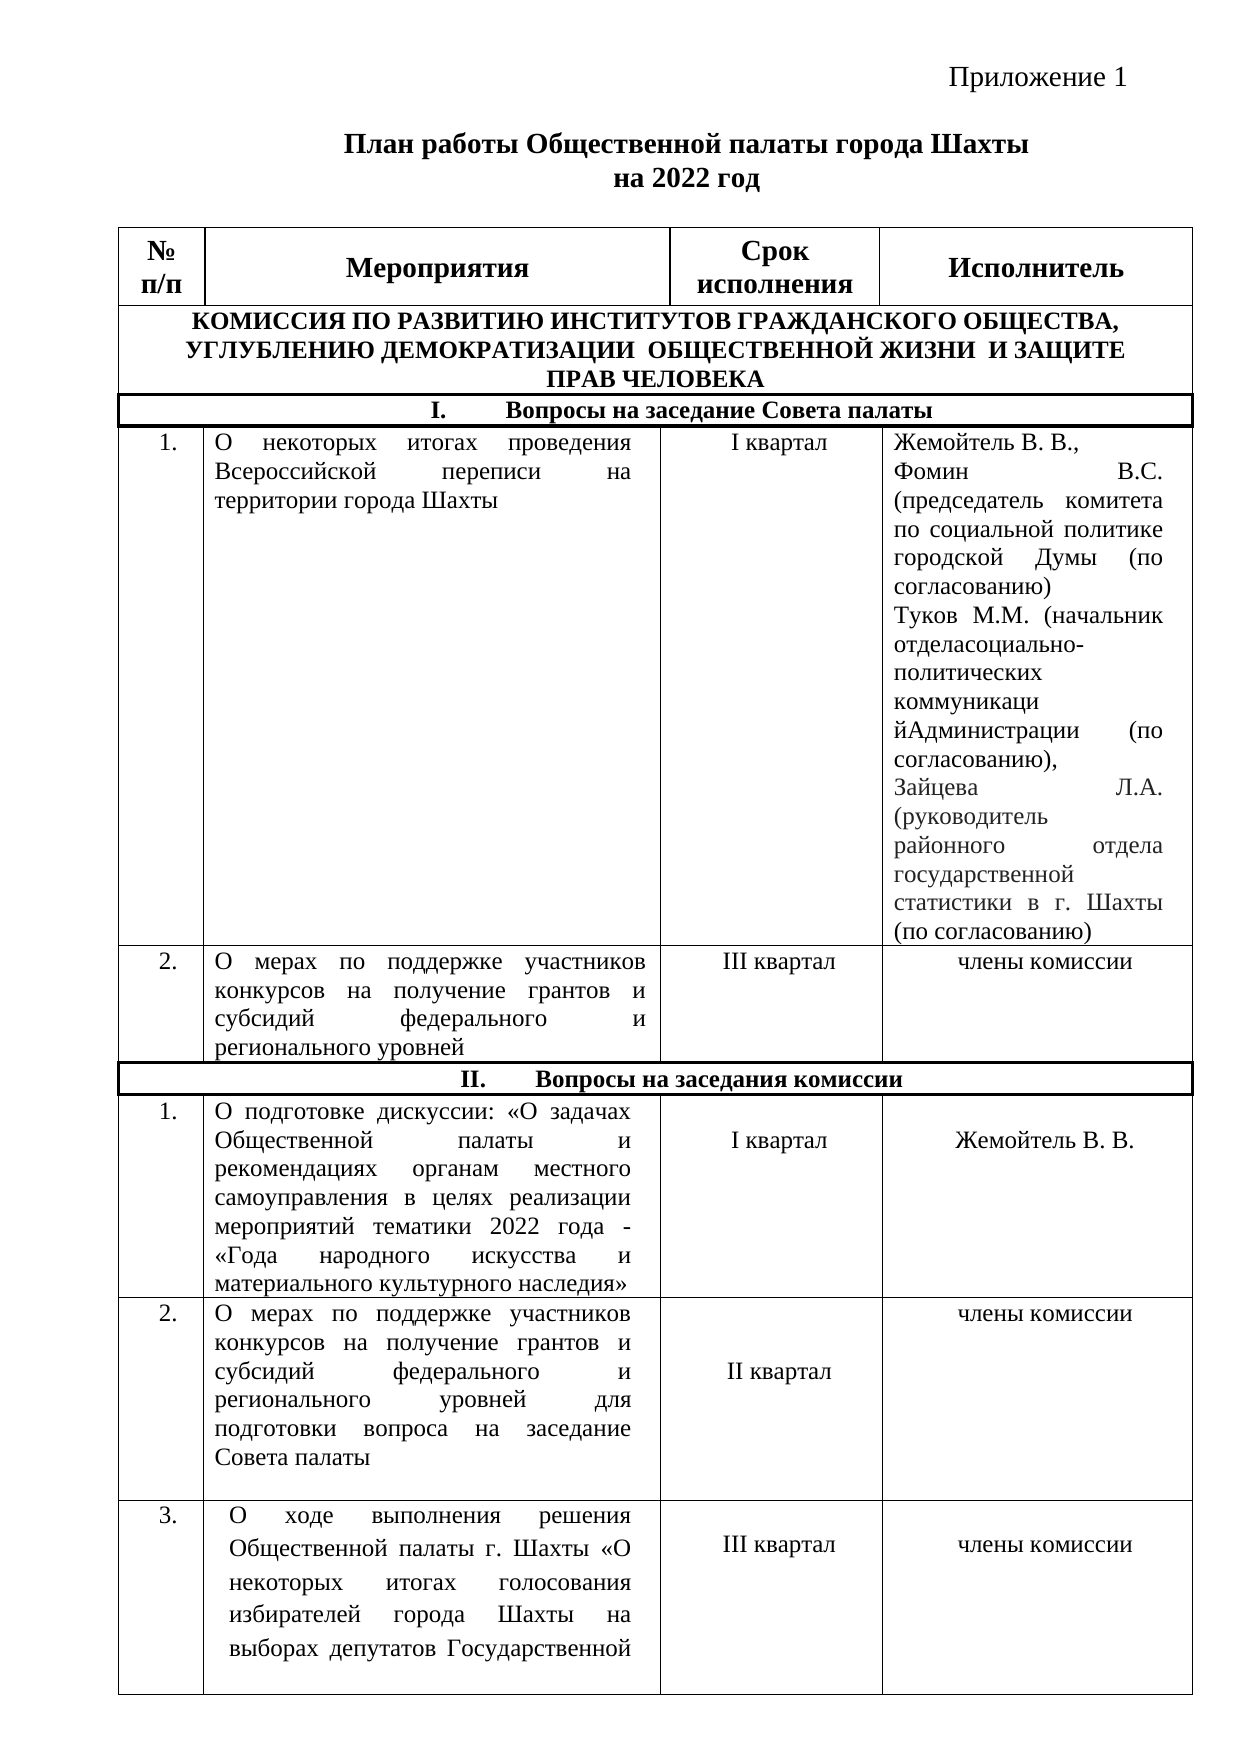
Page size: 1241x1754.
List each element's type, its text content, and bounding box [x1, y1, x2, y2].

table_cell КОМИССИЯ ПО РАЗВИТИЮ ИНСТИТУТОВ ГРАЖДАНСКОГО ОБЩЕСТВА, УГЛУБЛЕНИЮ ДЕМОКРАТИЗАЦИИ ОБЩЕСТВЕННОЙ ЖИЗНИ И ЗАЩИТЕ ПРАВ ЧЕЛОВЕКА [119, 306, 1192, 392]
text на 2022 год [118, 160, 1181, 193]
table_cell члены комиссии [883, 1501, 1192, 1694]
table_cell члены комиссии [883, 946, 1192, 1061]
text Приложение 1 [118, 59, 1181, 93]
table_header № п/п [119, 228, 204, 305]
table_header Исполнитель [880, 228, 1192, 305]
table_cell I квартал [661, 428, 882, 945]
table_cell О некоторых итогах проведения Всероссийской переписи на территории города Шахты [204, 428, 660, 945]
table_cell О подготовке дискуссии: «О задачах Общественной палаты и рекомендациях органам местного самоуправления в целях реализации мероприятий тематики 2022 года - «Года народного искусства и материального культурного наследия» [204, 1096, 660, 1297]
table_cell III квартал [661, 946, 882, 1061]
table_cell 3. [119, 1501, 203, 1694]
table_header Срок исполнения [671, 228, 879, 305]
table_cell Жемойтель В. В., Фомин В.С. (председатель комитета по социальной политике городской Думы (по согласованию) Туков М.М. (начальник отделасоциально-политических коммуникацийАдминистрации (по согласованию), Зайцева Л.А. (руководитель районного отдела государственной статистики в г. Шахты (по согласованию) [883, 428, 1192, 945]
table_cell II квартал [661, 1298, 882, 1499]
table_cell Вопросы на заседания комиссии [120, 1064, 1191, 1093]
table_cell 1. [119, 428, 203, 945]
table_cell Вопросы на заседание Совета палаты [120, 396, 1191, 424]
text План работы Общественной палаты города Шахты [118, 126, 1181, 160]
table_cell 2. [119, 946, 203, 1061]
table_cell Жемойтель В. В. [883, 1096, 1192, 1297]
table_cell III квартал [661, 1501, 882, 1694]
table_cell 1. [119, 1096, 203, 1297]
table_cell члены комиссии [883, 1298, 1192, 1499]
table_cell I квартал [661, 1096, 882, 1297]
table_header Мероприятия [206, 228, 669, 305]
table_cell О мерах по поддержке участников конкурсов на получение грантов и субсидий федерального и регионального уровней [204, 946, 660, 1061]
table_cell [204, 1501, 660, 1694]
table_cell О мерах по поддержке участников конкурсов на получение грантов и субсидий федерального и регионального уровней для подготовки вопроса на заседание Совета палаты [204, 1298, 660, 1499]
table_cell 2. [119, 1298, 203, 1499]
